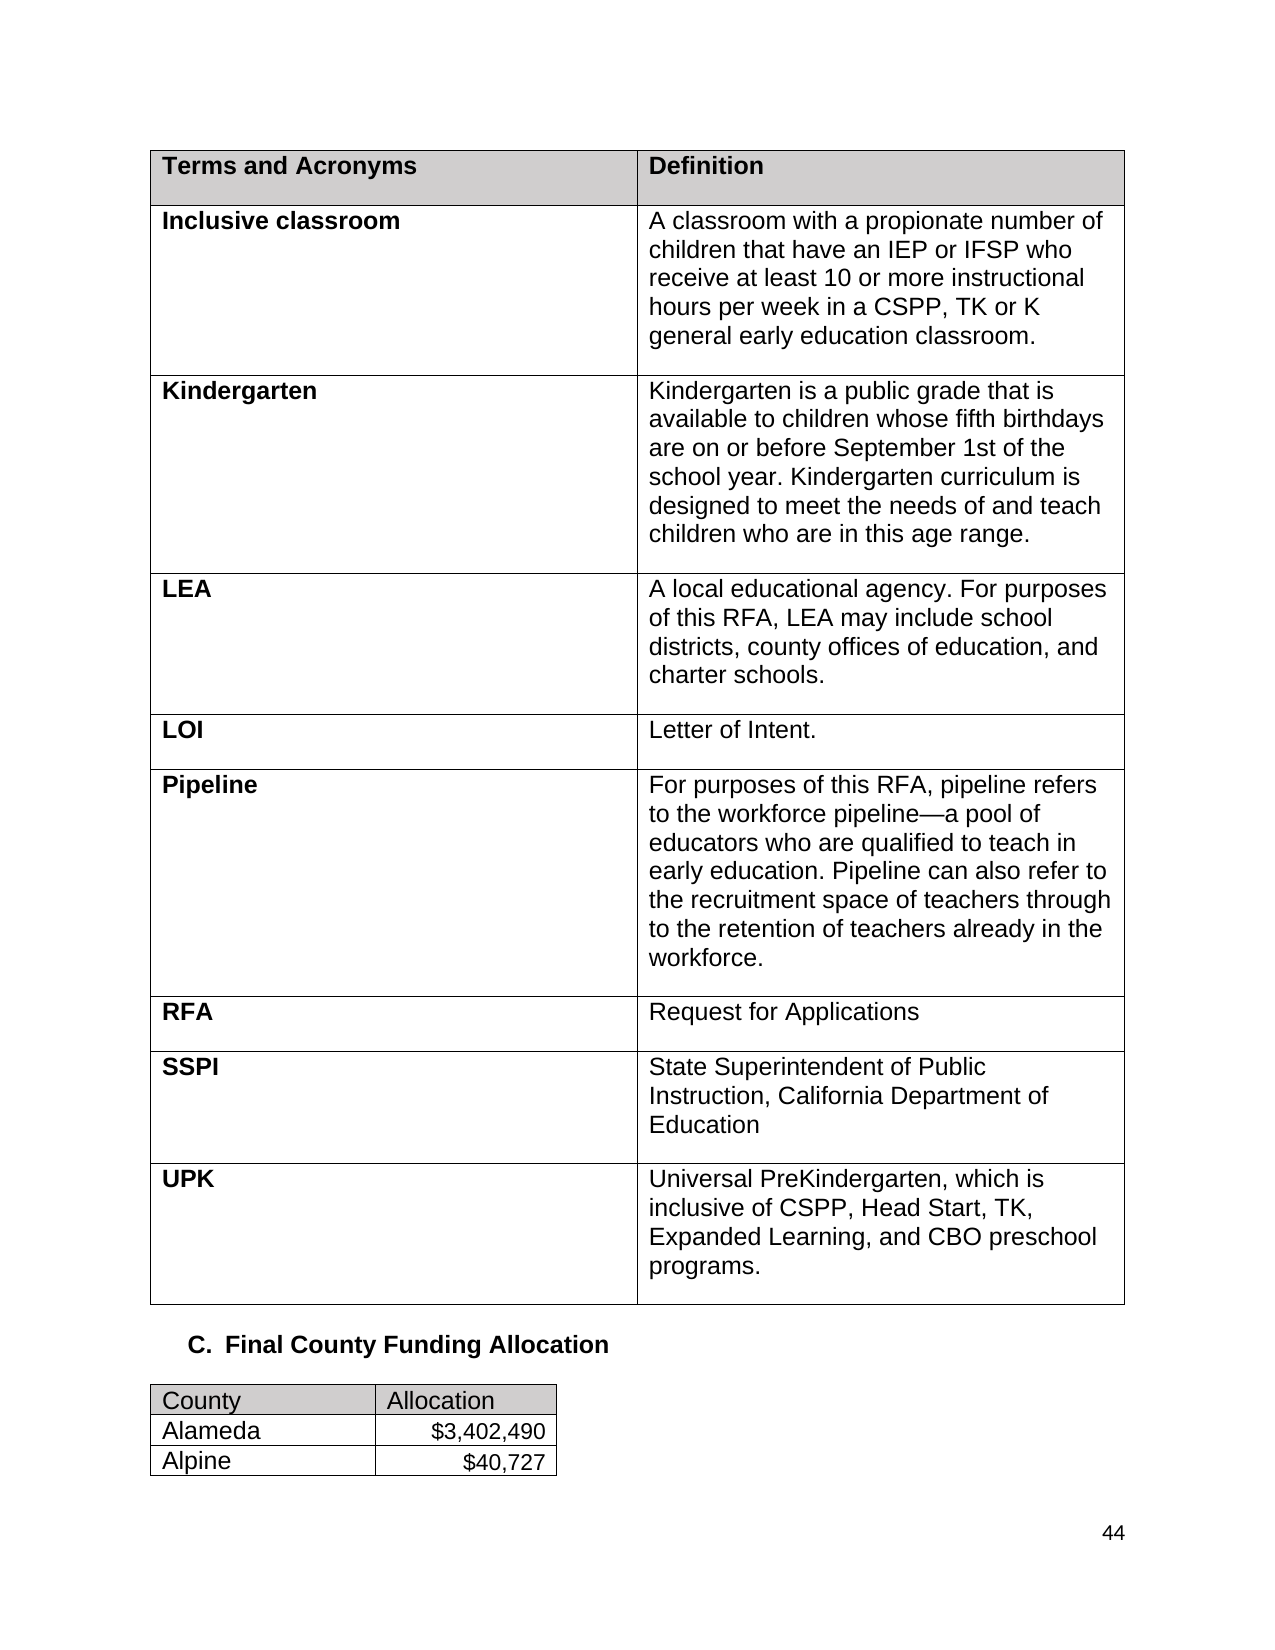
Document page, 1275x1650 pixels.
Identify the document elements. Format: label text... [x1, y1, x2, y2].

table_header County [151, 1385, 375, 1414]
table_cell State Superintendent of Public Instruction, California Department of Education [638, 1052, 1124, 1163]
table_header Allocation [376, 1385, 556, 1414]
table_cell LEA [151, 574, 637, 714]
table_cell $3,402,490 [376, 1415, 556, 1444]
table_cell Request for Applications [638, 997, 1124, 1051]
table_header Terms and Acronyms [151, 151, 637, 205]
table_cell $40,727 [376, 1446, 556, 1475]
table_cell Kindergarten is a public grade that is available to children whose fifth birthdays are on or before September 1st of the school year. Kindergarten curriculum is designed to meet the needs of and teach children who are in this age range. [638, 376, 1124, 573]
table_cell Alameda [151, 1415, 375, 1444]
table_header Definition [638, 151, 1124, 205]
table_cell Pipeline [151, 770, 637, 996]
table_cell Letter of Intent. [638, 715, 1124, 769]
table_cell Universal PreKindergarten, which is inclusive of CSPP, Head Start, TK, Expanded Learning, and CBO preschool programs. [638, 1164, 1124, 1304]
subtitle Final County Funding Allocation [187, 1330, 1125, 1359]
table_cell Inclusive classroom [151, 206, 637, 374]
table_cell Kindergarten [151, 376, 637, 573]
table_cell UPK [151, 1164, 637, 1304]
table_cell For purposes of this RFA, pipeline refers to the workforce pipeline—a pool of educators who are qualified to teach in early education. Pipeline can also refer to the recruitment space of teachers through to the retention of teachers already in the workforce. [638, 770, 1124, 996]
table_cell Alpine [151, 1446, 375, 1475]
table_cell RFA [151, 997, 637, 1051]
table_cell A local educational agency. For purposes of this RFA, LEA may include school districts, county offices of education, and charter schools. [638, 574, 1124, 714]
table_cell SSPI [151, 1052, 637, 1163]
table_cell LOI [151, 715, 637, 769]
table_cell A classroom with a propionate number of children that have an IEP or IFSP who receive at least 10 or more instructional hours per week in a CSPP, TK or K general early education classroom. [638, 206, 1124, 374]
